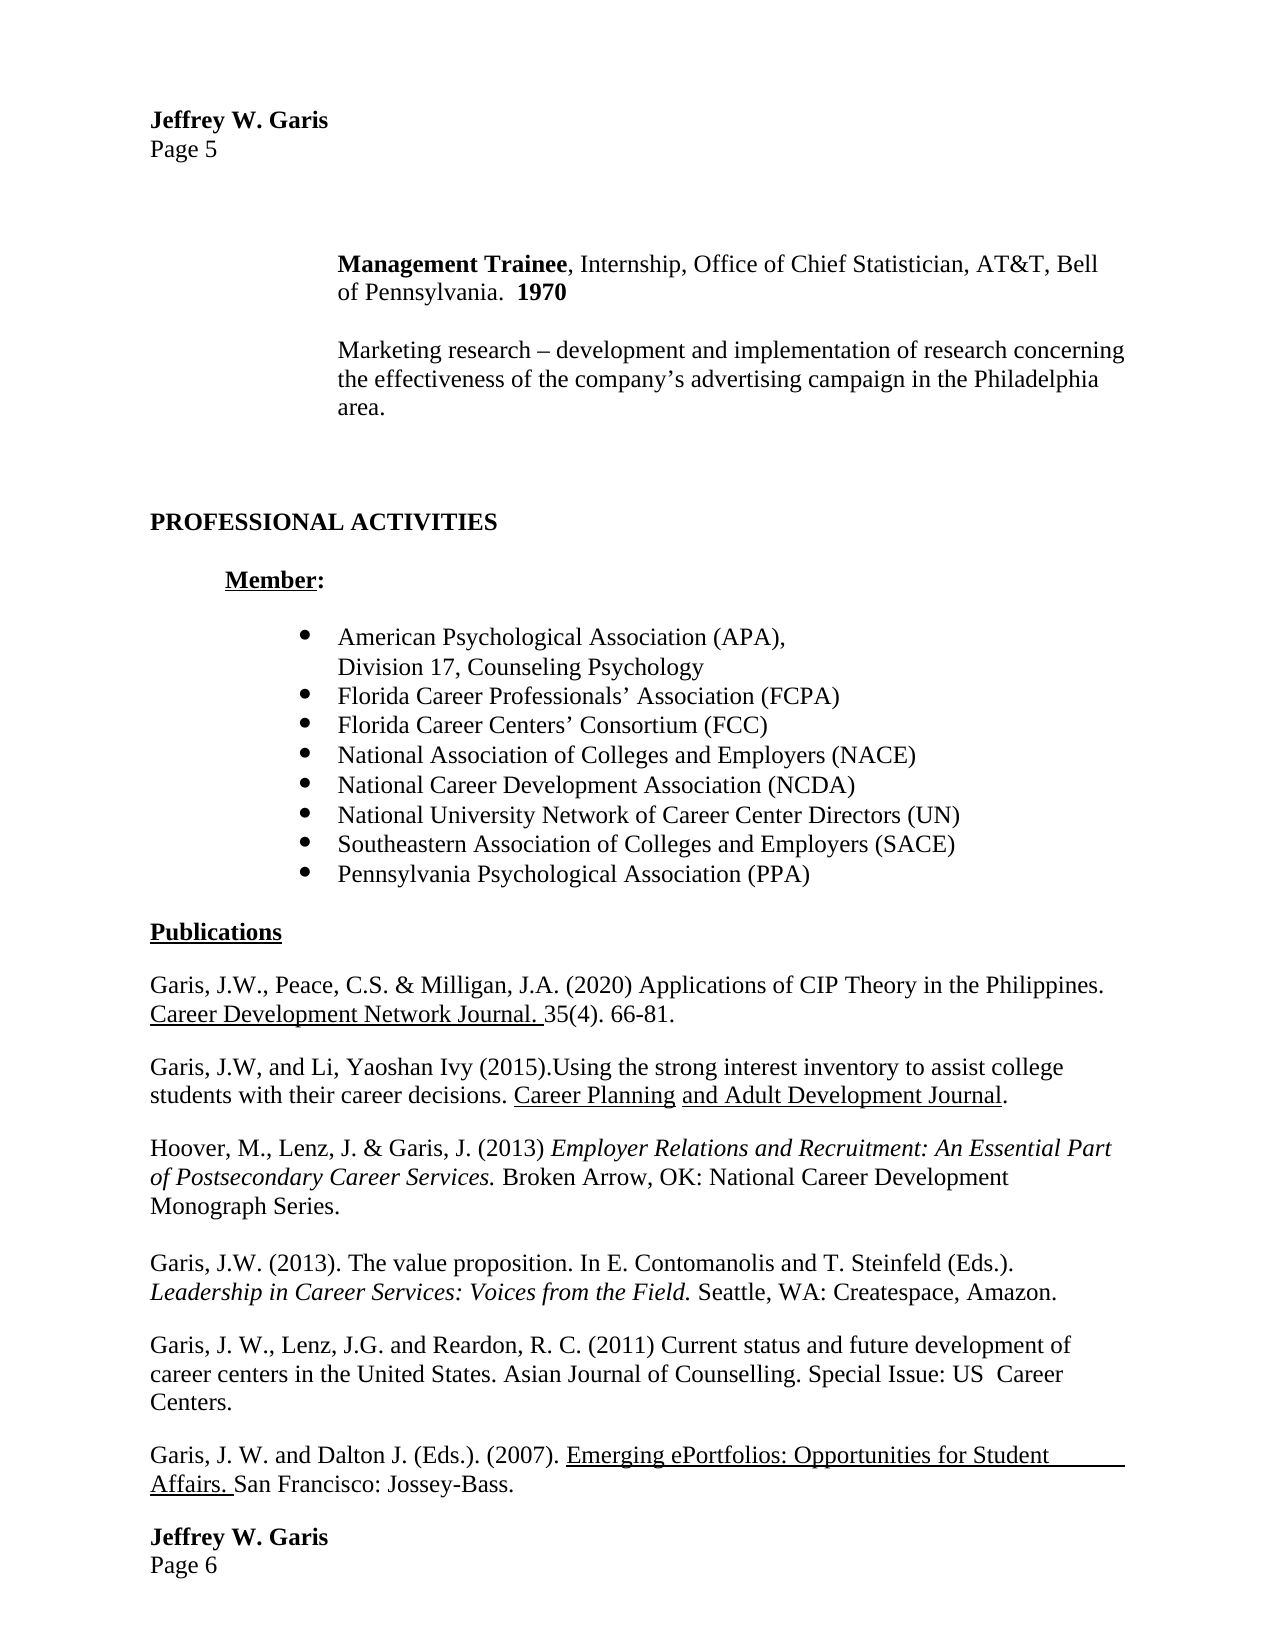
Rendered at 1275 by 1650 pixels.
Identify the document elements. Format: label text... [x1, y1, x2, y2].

list Florida Career Centers’ Consortium (FCC) [300, 711, 1125, 740]
text Management Trainee, Internship, Office of Chief Statistician, AT&T, of . 1970 [337, 249, 1125, 306]
subtitle Jeffrey W. Garis [150, 105, 1125, 134]
list Southeastern Association of Colleges and Employers (SACE) [300, 829, 1125, 859]
text Affairs. : Jossey-Bass. [150, 1469, 1125, 1498]
list Pennsylvania Psychological Association (PPA) [300, 859, 1125, 889]
text Garis, J. W., Lenz, J.G. and Reardon, R. C. (2011) Current status and future development of [150, 1330, 1125, 1359]
list National Association of Colleges and Employers (NACE) [300, 740, 1125, 770]
text Hoover, M., Lenz, J. & Garis, J. (2013) Employer Relations and Recruitment: An Essential Part of Postsecondary Career Services. Broken Arrow, OK: National Career Development Monograph Series. [150, 1133, 1125, 1220]
text Garis, J.W., Peace, C.S. & Milligan, J.A. (2020) Applications of CIP Theory in the Philippines. Career Development Network Journal. 35(4). 66-81. [150, 970, 1125, 1028]
text Garis, J. W. and Dalton J. (Eds.). (2007). Emerging ePortfolios: Opportunities for Student [150, 1440, 1125, 1469]
text Garis, J.W, and Li, Yaoshan Ivy (2015).Using the strong interest inventory to assist college students with their career decisions. Career Planning and Adult Development Journal. [150, 1052, 1125, 1109]
text Page 5 [150, 134, 1125, 162]
list of Directors (UN) [300, 800, 1125, 829]
text Page 6 [150, 1551, 1125, 1579]
text Member: [150, 565, 1125, 594]
list National Career Development Association (NCDA) [300, 770, 1125, 800]
list Career Professionals’ Association (FCPA) [300, 681, 1125, 711]
subtitle Publications [150, 917, 1125, 946]
text Division 17, Counseling Psychology [337, 652, 1125, 681]
text Garis, J.W. (2013). The value proposition. In E. Contomanolis and T. Steinfeld (Eds.). Leadership in Career Services: Voices from the Field. Seattle, WA: Createspace, Amazon. [150, 1248, 1125, 1306]
list American Psychological Association (APA), [300, 622, 1125, 652]
text Marketing research – development and implementation of research concerning the effectiveness of the company’s advertising campaign in the area. [337, 335, 1125, 421]
subtitle Jeffrey W. Garis [150, 1522, 1125, 1551]
text career centers in the United States. Asian Journal of Counselling. Special Issue: US Career Centers. [150, 1359, 1125, 1416]
subtitle PROFESSIONAL ACTIVITIES [150, 507, 1125, 536]
